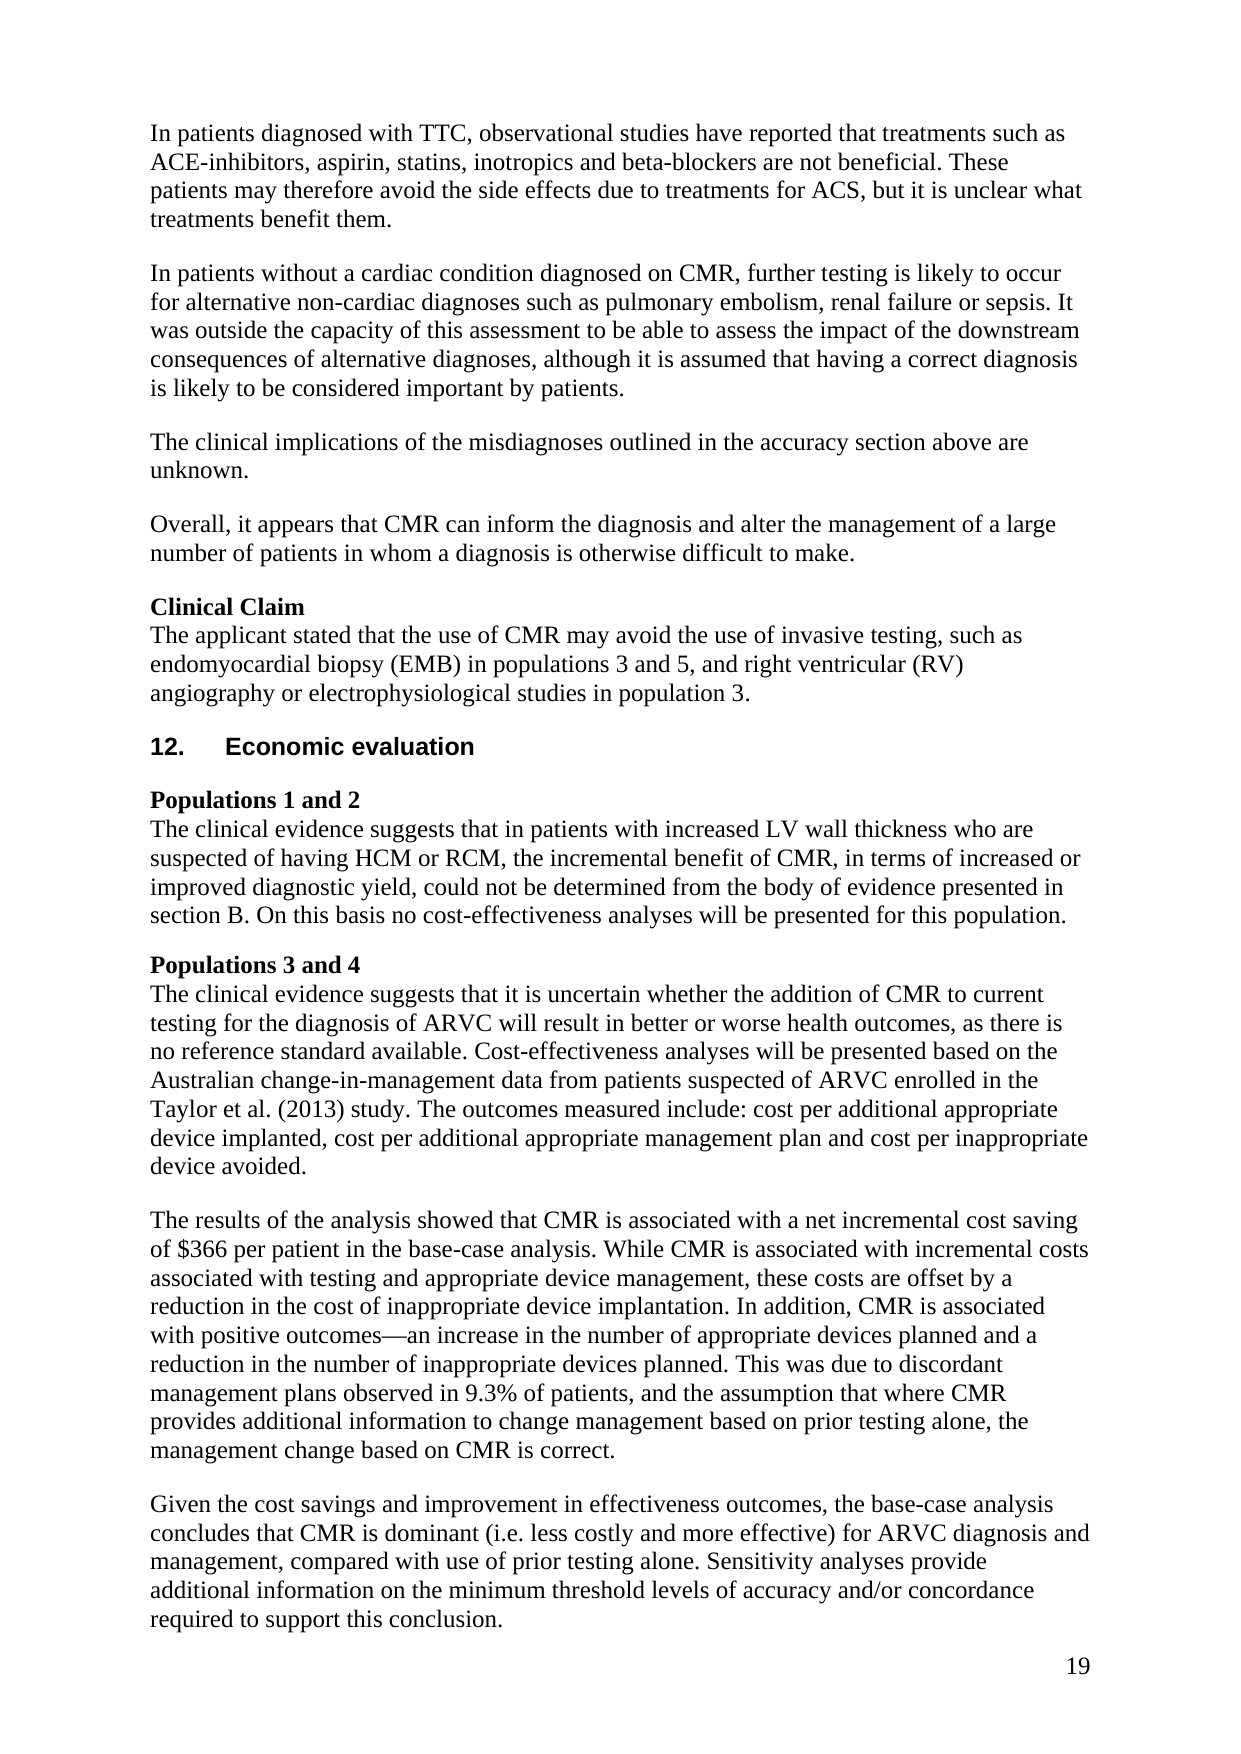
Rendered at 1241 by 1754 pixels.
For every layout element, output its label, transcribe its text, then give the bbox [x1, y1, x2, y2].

text In patients without a cardiac condition diagnosed on CMR, further testing is likely to occur for alternative non-cardiac diagnoses such as pulmonary embolism, renal failure or sepsis. It was outside the capacity of this assessment to be able to assess the impact of the downstream consequences of alternative diagnoses, although it is assumed that having a correct diagnosis is likely to be considered important by patients. [150, 258, 1090, 402]
text The applicant stated that the use of CMR may avoid the use of invasive testing, such as endomyocardial biopsy (EMB) in populations 3 and 5, and right ventricular (RV) angiography or electrophysiological studies in population 3. [150, 621, 1090, 707]
subtitle Populations 3 and 4 [150, 950, 1090, 979]
subtitle Economic evaluation [150, 732, 1090, 761]
text The clinical evidence suggests that in patients with increased LV wall thickness who are suspected of having HCM or RCM, the incremental benefit of CMR, in terms of increased or improved diagnostic yield, could not be determined from the body of evidence presented in section B. On this basis no cost-effectiveness analyses will be presented for this population. [150, 814, 1090, 929]
subtitle Populations 1 and 2 [150, 786, 1090, 814]
text The clinical evidence suggests that it is uncertain whether the addition of CMR to current testing for the diagnosis of ARVC will result in better or worse health outcomes, as there is no reference standard available. Cost-effectiveness analyses will be presented based on the Australian change-in-management data from patients suspected of ARVC enrolled in the Taylor et al. (2013) study. The outcomes measured include: cost per additional appropriate device implanted, cost per additional appropriate management plan and cost per inappropriate device avoided. [150, 979, 1090, 1180]
text Overall, it appears that CMR can inform the diagnosis and alter the management of a large number of patients in whom a diagnosis is otherwise difficult to make. [150, 509, 1090, 567]
text Given the cost savings and improvement in effectiveness outcomes, the base-case analysis concludes that CMR is dominant (i.e. less costly and more effective) for ARVC diagnosis and management, compared with use of prior testing alone. Sensitivity analyses provide additional information on the minimum threshold levels of accuracy and/or concordance required to support this conclusion. [150, 1489, 1090, 1633]
text The results of the analysis showed that CMR is associated with a net incremental cost saving of $366 per patient in the base-case analysis. While CMR is associated with incremental costs associated with testing and appropriate device management, these costs are offset by a reduction in the cost of inappropriate device implantation. In addition, CMR is associated with positive outcomes—an increase in the number of appropriate devices planned and a reduction in the number of inappropriate devices planned. This was due to discordant management plans observed in 9.3% of patients, and the assumption that where CMR provides additional information to change management based on prior testing alone, the management change based on CMR is correct. [150, 1205, 1090, 1464]
text In patients diagnosed with TTC, observational studies have reported that treatments such as ACE-inhibitors, aspirin, statins, inotropics and beta-blockers are not beneficial. These patients may therefore avoid the side effects due to treatments for ACS, but it is unclear what treatments benefit them. [150, 118, 1090, 233]
text Clinical Claim [150, 592, 1090, 621]
text The clinical implications of the misdiagnoses outlined in the accuracy section above are unknown. [150, 427, 1090, 484]
